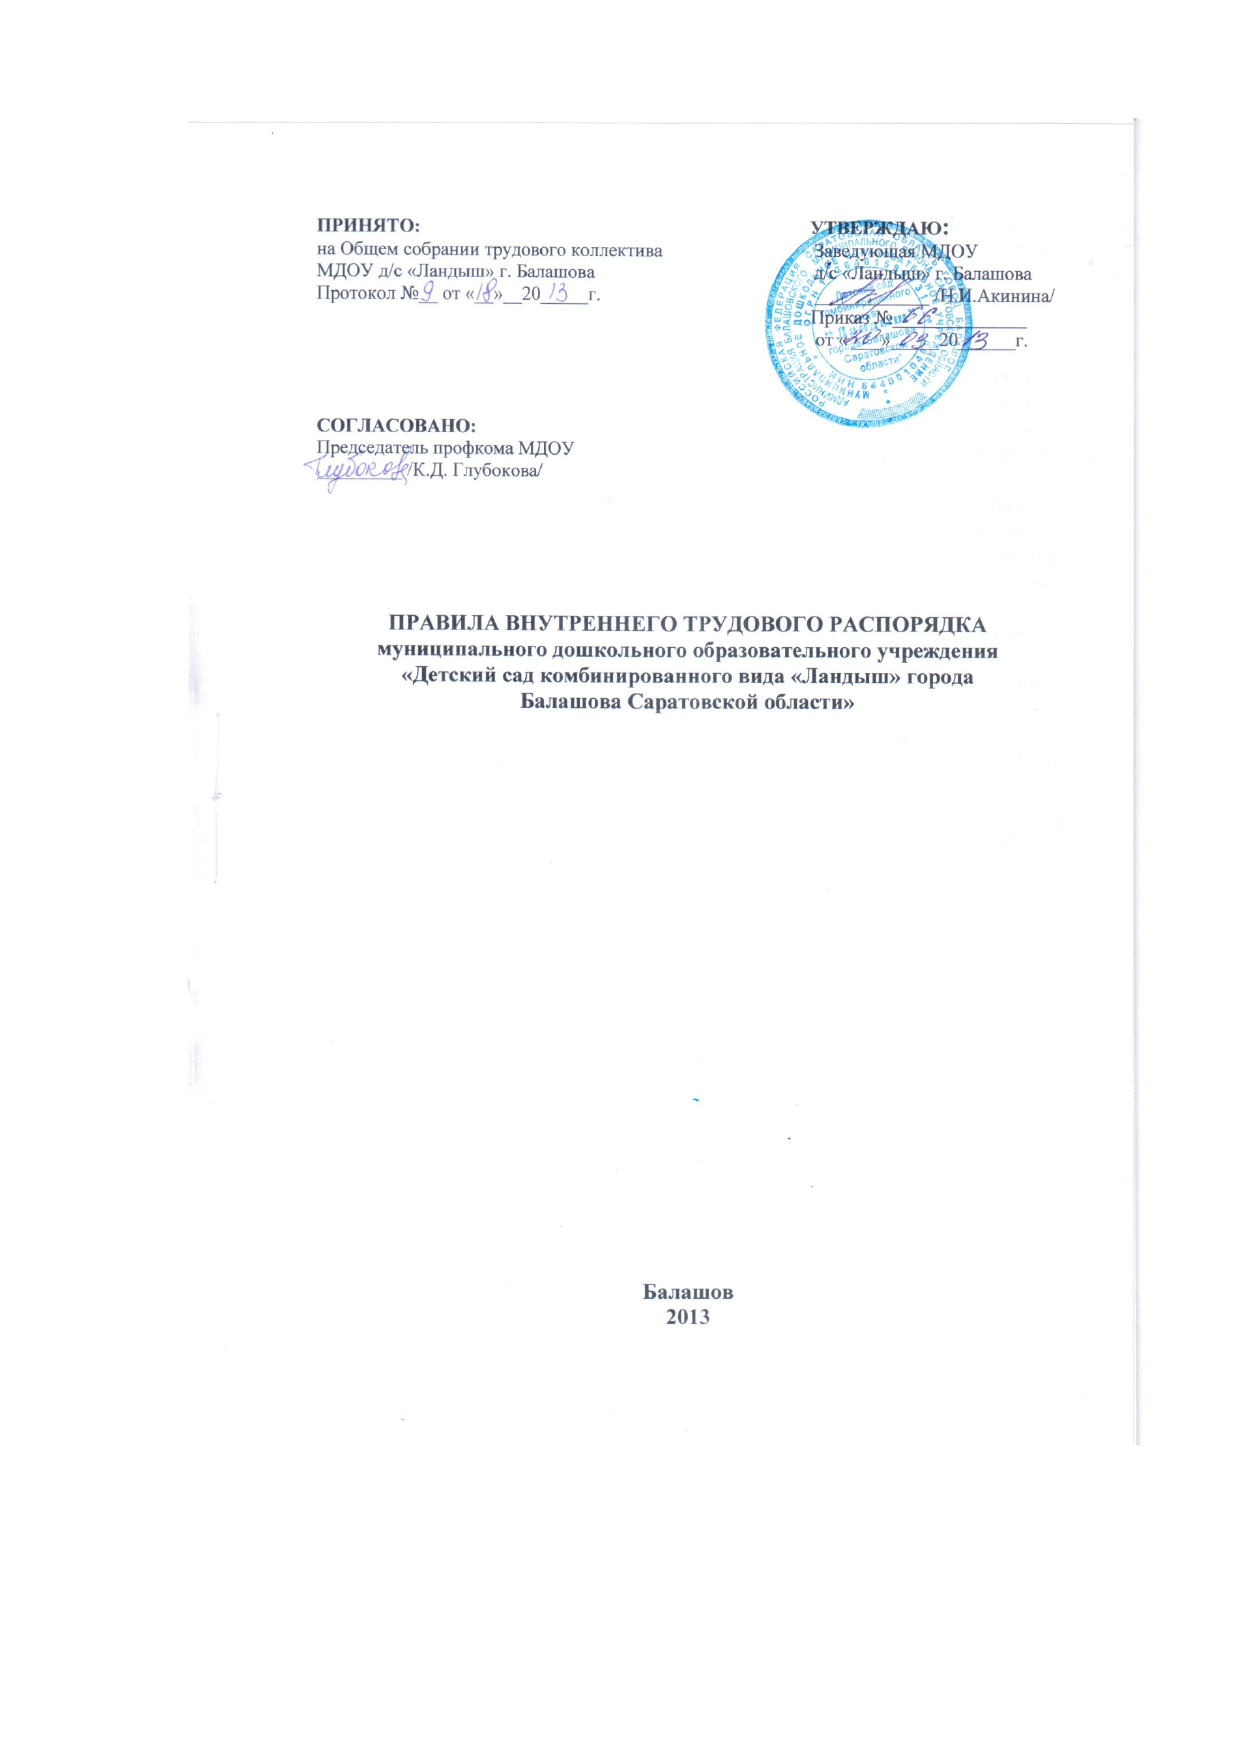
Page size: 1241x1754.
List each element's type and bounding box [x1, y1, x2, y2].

picture [177, 118, 1152, 1458]
